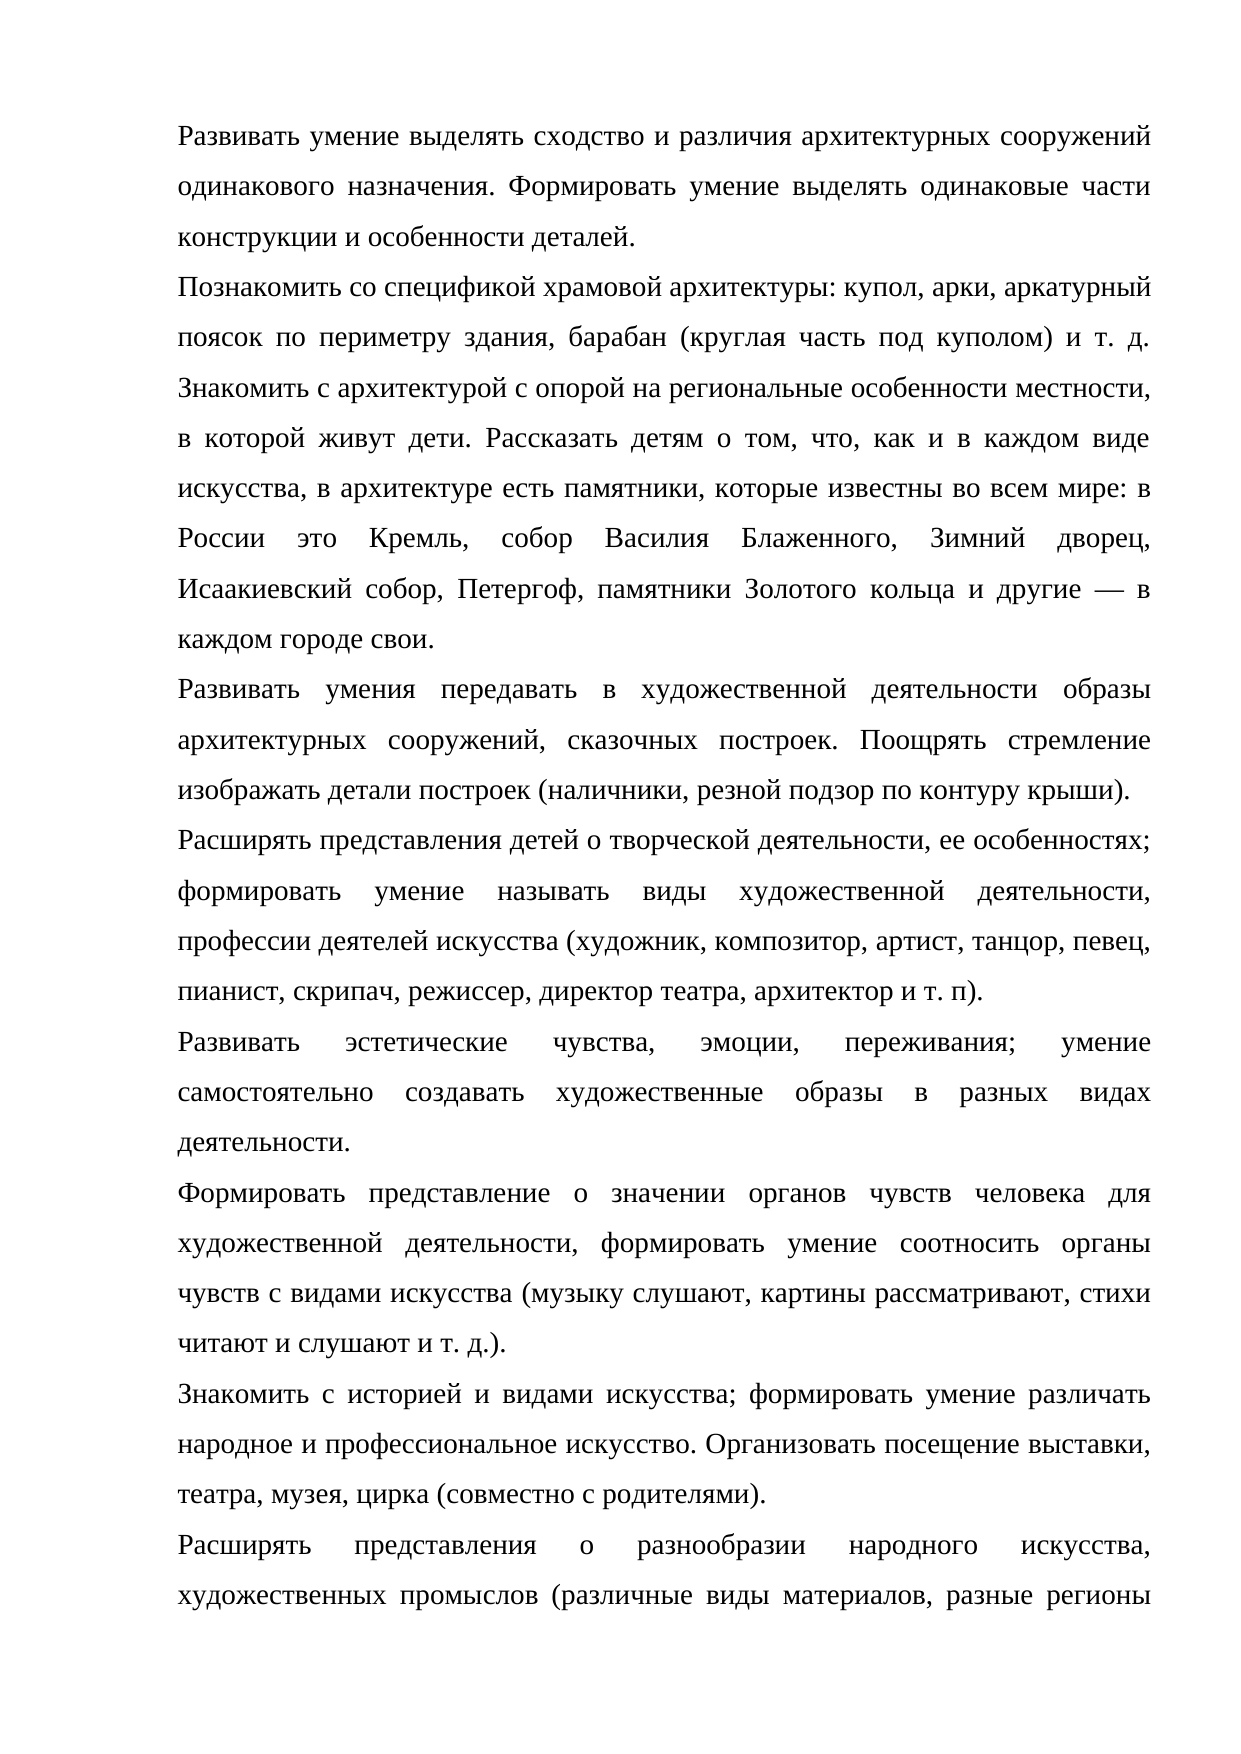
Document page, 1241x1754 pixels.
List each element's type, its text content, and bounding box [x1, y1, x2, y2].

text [177, 1527, 1152, 1611]
text Знакомить с историей и видами искусства; формировать умение различать народное и профессиональное искусство. Организовать посещение выставки, театра, музея, цирка (совместно с родителями). [177, 1376, 1152, 1510]
text Расширять представления детей о творческой деятельности, ее особенностях; формировать умение называть виды художественной деятельности, профессии деятелей искусства (художник, композитор, артист, танцор, певец, пианист, скрипач, режиссер, директор театра, архитектор и т. п). [177, 822, 1152, 1007]
text Развивать умение выделять сходство и различия архитектурных сооружений одинакового назначения. Формировать умение выделять одинаковые части конструкции и особенности деталей. [177, 118, 1152, 252]
text Познакомить со спецификой храмовой архитектуры: купол, арки, аркатурный поясок по периметру здания, барабан (круглая часть под куполом) и т. д. Знакомить с архитектурой с опорой на региональные особенности местности, в которой живут дети. Рассказать детям о том, что, как и в каждом виде искусства, в архитектуре есть памятники, которые известны во всем мире: в России это Кремль, собор Василия Блаженного, Зимний дворец, Исаакиевский собор, Петергоф, памятники Золотого кольца и другие — в каждом городе свои. [177, 269, 1152, 655]
text Развивать эстетические чувства, эмоции, переживания; умение самостоятельно создавать художественные образы в разных видах деятельности. [177, 1024, 1152, 1158]
text Развивать умения передавать в художественной деятельности образы архитектурных сооружений, сказочных построек. Поощрять стремление изображать детали построек (наличники, резной подзор по контуру крыши). [177, 672, 1152, 806]
text Формировать представление о значении органов чувств человека для художественной деятельности, формировать умение соотносить органы чувств с видами искусства (музыку слушают, картины рассматривают, стихи читают и слушают и т. д.). [177, 1175, 1152, 1359]
